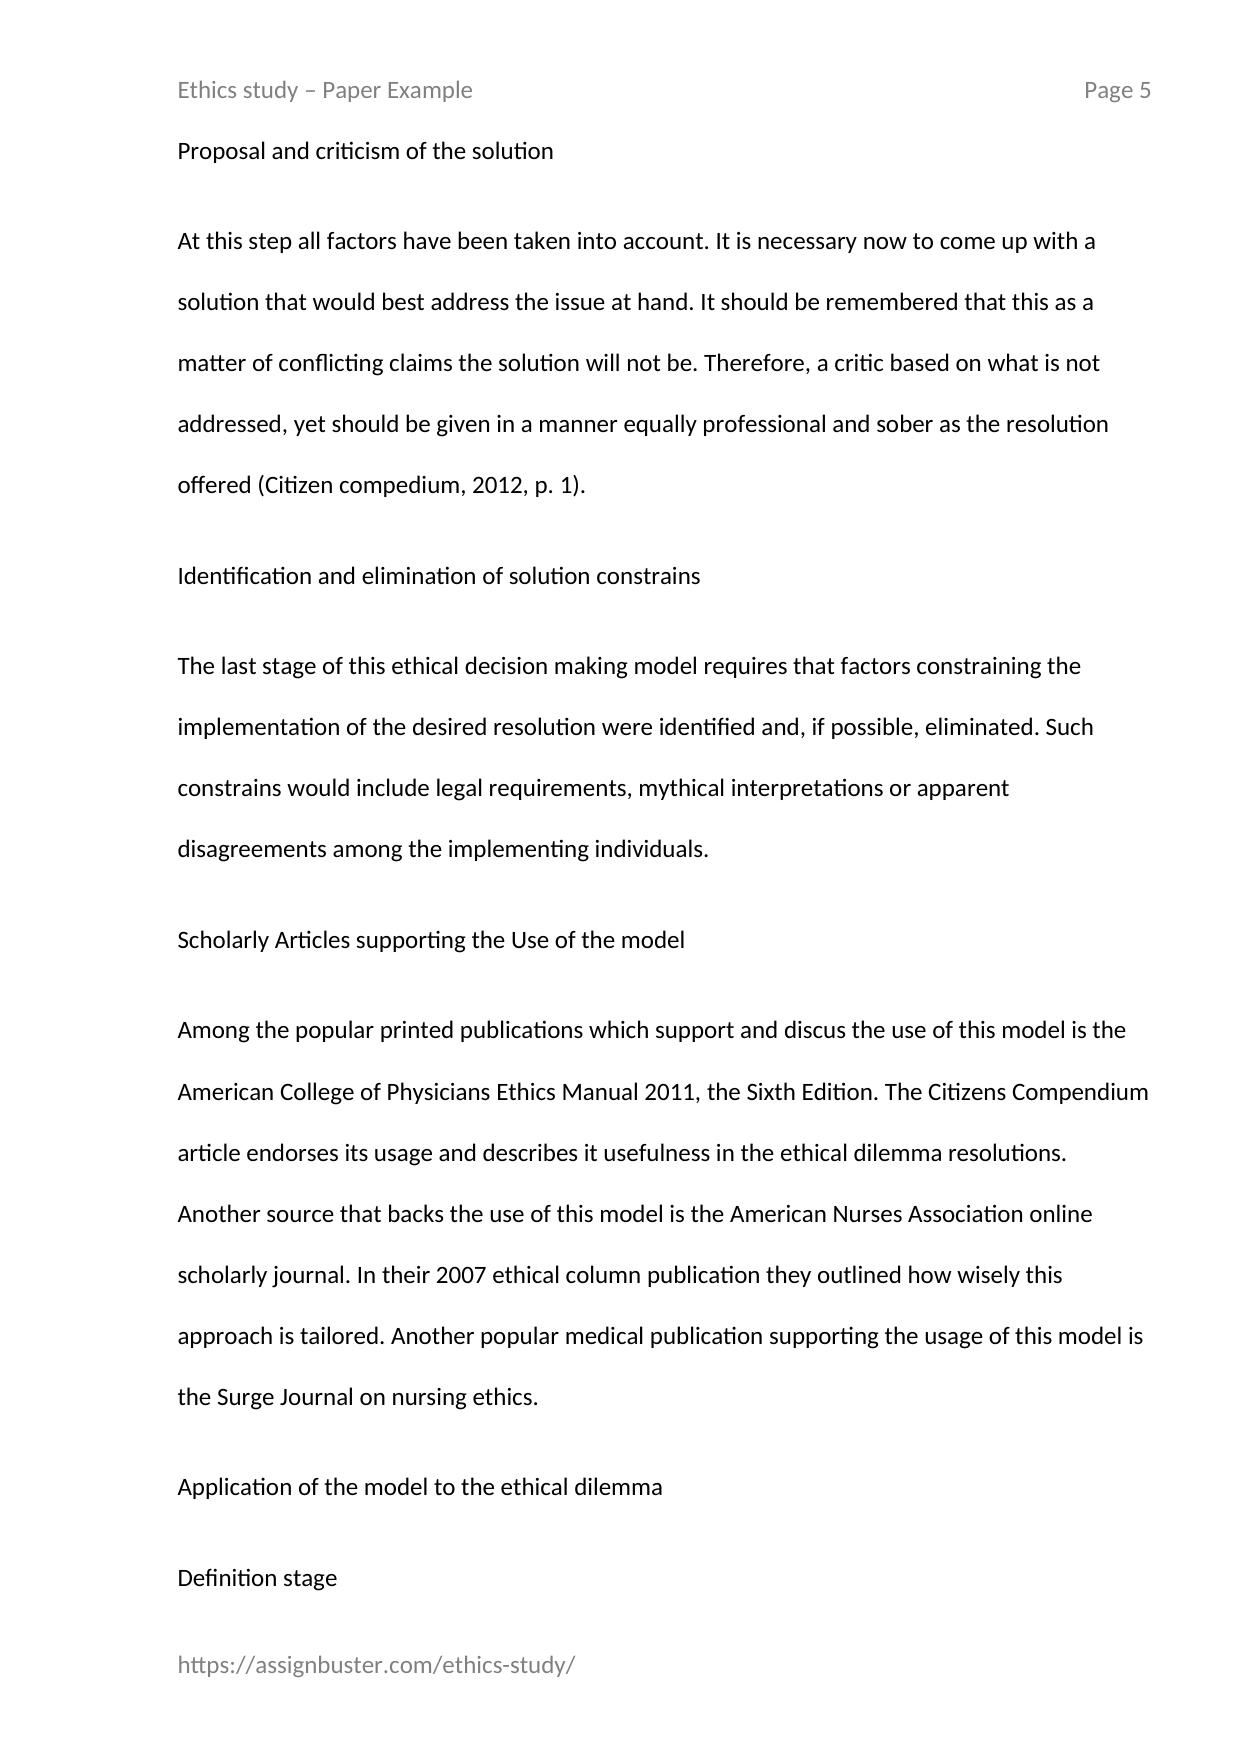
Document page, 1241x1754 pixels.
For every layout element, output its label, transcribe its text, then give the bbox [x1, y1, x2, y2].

text Among the popular printed publications which support and discus the use of this model is the American College of Physicians Ethics Manual 2011, the Sixth Edition. The Citizens Compendium article endorses its usage and describes it usefulness in the ethical dilemma resolutions. Another source that backs the use of this model is the American Nurses Association online scholarly journal. In their 2007 ethical column publication they outlined how wisely this approach is tailored. Another popular medical publication supporting the usage of this model is the Surge Journal on nursing ethics. [177, 1015, 1152, 1411]
text At this step all factors have been taken into account. It is necessary now to come up with a solution that would best address the issue at hand. It should be remembered that this as a matter of conflicting claims the solution will not be. Therefore, a critic based on what is not addressed, yet should be given in a manner equally professional and sober as the resolution offered (Citizen compedium, 2012, p. 1). [177, 225, 1152, 500]
text Identification and elimination of solution constrains [177, 560, 1152, 591]
text The last stage of this ethical decision making model requires that factors constraining the implementation of the desired resolution were identified and, if possible, eliminated. Such constrains would include legal requirements, mythical interpretations or apparent disagreements among the implementing individuals. [177, 651, 1152, 864]
text Proposal and criticism of the solution [177, 135, 1152, 165]
text Application of the model to the ethical dilemma [177, 1471, 1152, 1502]
text Scholarly Articles supporting the Use of the model [177, 924, 1152, 955]
text Definition stage [177, 1562, 1152, 1592]
